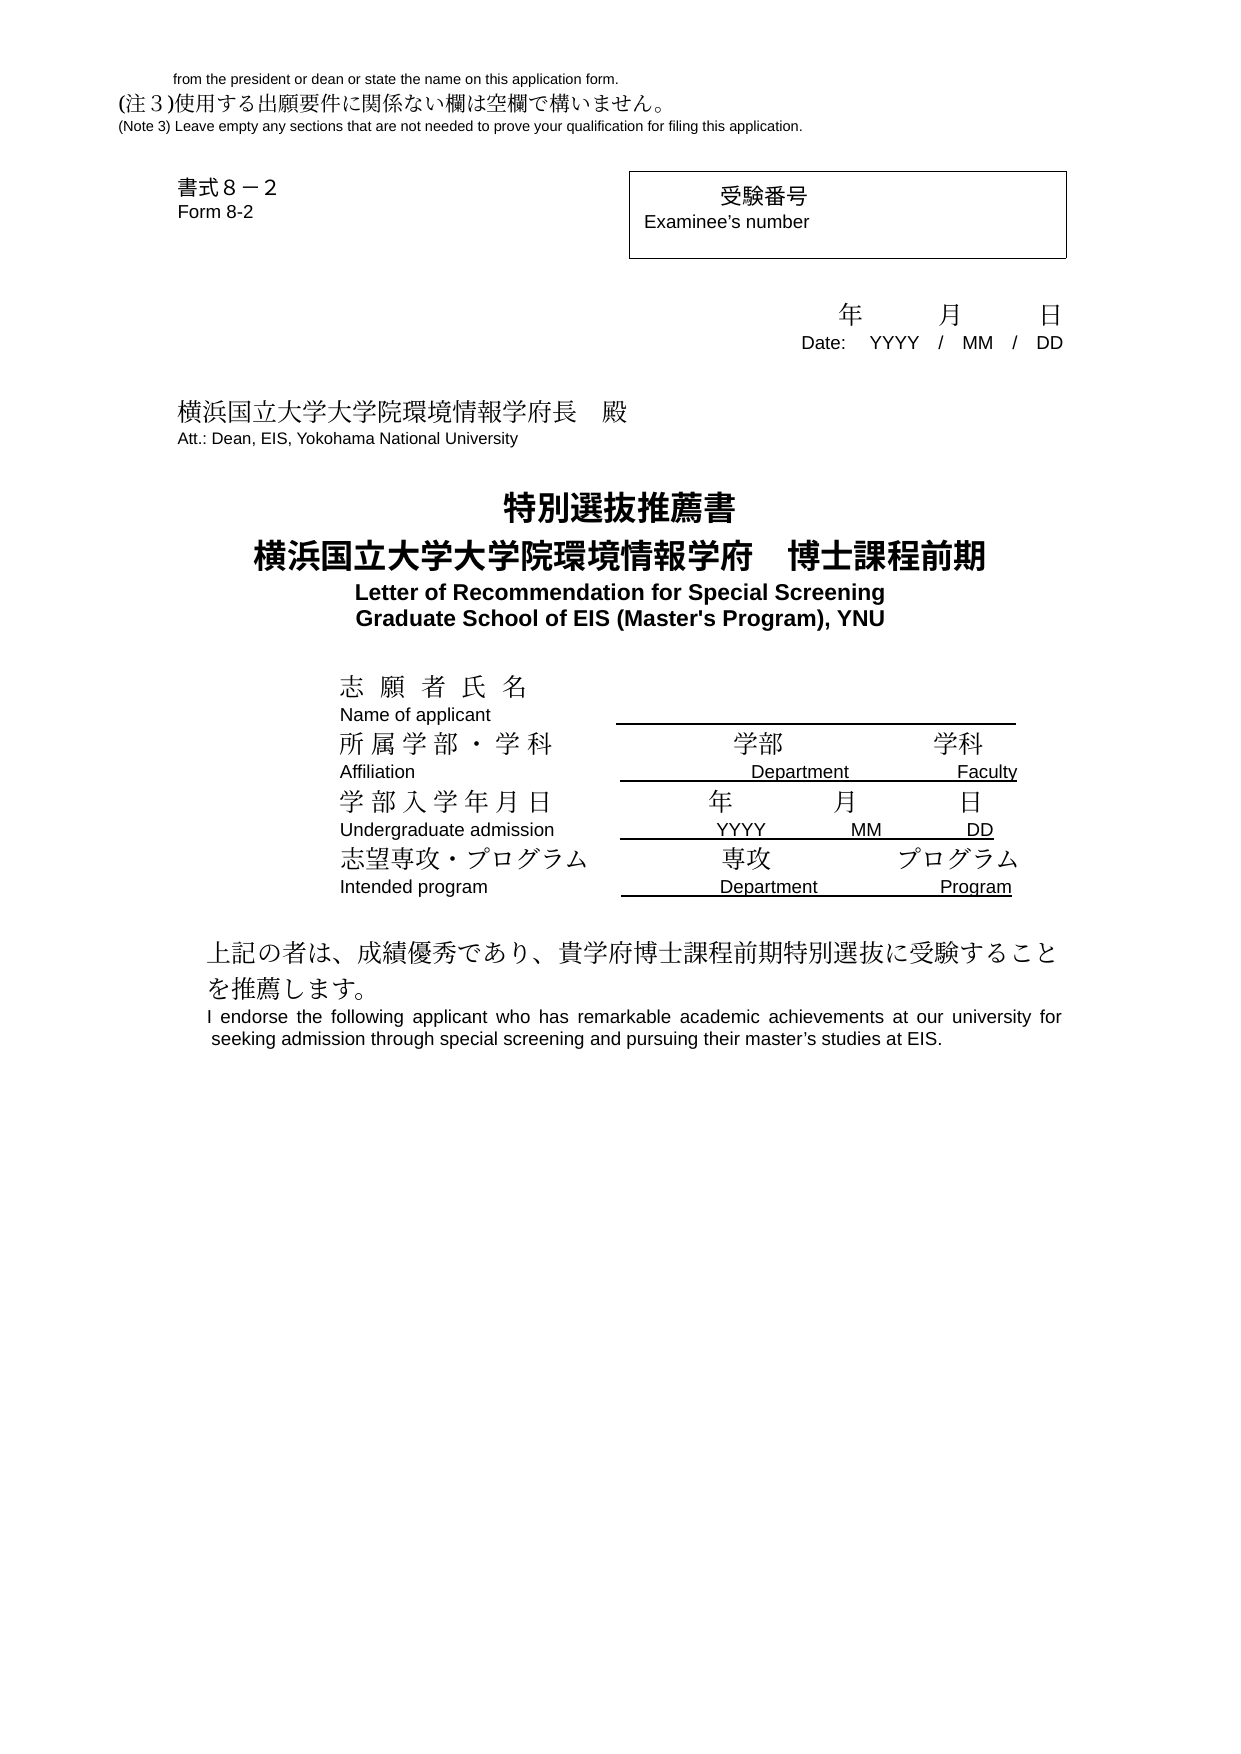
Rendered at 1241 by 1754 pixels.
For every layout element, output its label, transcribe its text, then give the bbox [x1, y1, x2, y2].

text 横浜国立大学大学院環境情報学府 博士課程前期 [177, 530, 1063, 578]
text 特別選抜推薦書 [177, 482, 1063, 530]
text 志望専攻・プログラム 専攻 プログラム [177, 840, 1063, 876]
text from the president or dean or state the name on this application form. [173, 71, 1063, 88]
text Letter of Recommendation for Special Screening [177, 578, 1063, 605]
text Undergraduate admission YYYY MM DD [177, 819, 1063, 840]
text 横浜国立大学大学院環境情報学府長 殿 [177, 393, 1063, 429]
text Att.: Dean, EIS, Yokohama National University [177, 429, 1063, 448]
text 志 願 者 氏 名 [177, 668, 1063, 704]
text Form 8-2 [177, 201, 629, 223]
text Intended program Department Program [177, 876, 1063, 898]
text Date: YYYY / MM / DD [177, 332, 1063, 353]
text Graduate School of EIS (Master's Program), YNU [177, 605, 1063, 631]
text I endorse the following applicant who has remarkable academic achievements at our university for seeking admission through special screening and pursuing their master’s studies at EIS. [207, 1006, 1063, 1049]
text 年 月 日 [177, 296, 1063, 332]
text 学部入学年月日 年 月 日 [177, 783, 1063, 819]
text (Note 3) Leave empty any sections that are not needed to prove your qualification for filing this application. [118, 118, 1063, 134]
text 書式８－２ [177, 171, 629, 201]
text 所属学部・学科 学部 学科 [177, 725, 1063, 761]
text (注３)使用する出願要件に関係ない欄は空欄で構いません。 [118, 88, 1063, 118]
text 上記の者は、成績優秀であり、貴学府博士課程前期特別選抜に受験することを推薦します。 [206, 934, 1063, 1006]
text Affiliation Department Faculty [177, 761, 1063, 783]
text Name of applicant [177, 704, 1063, 725]
